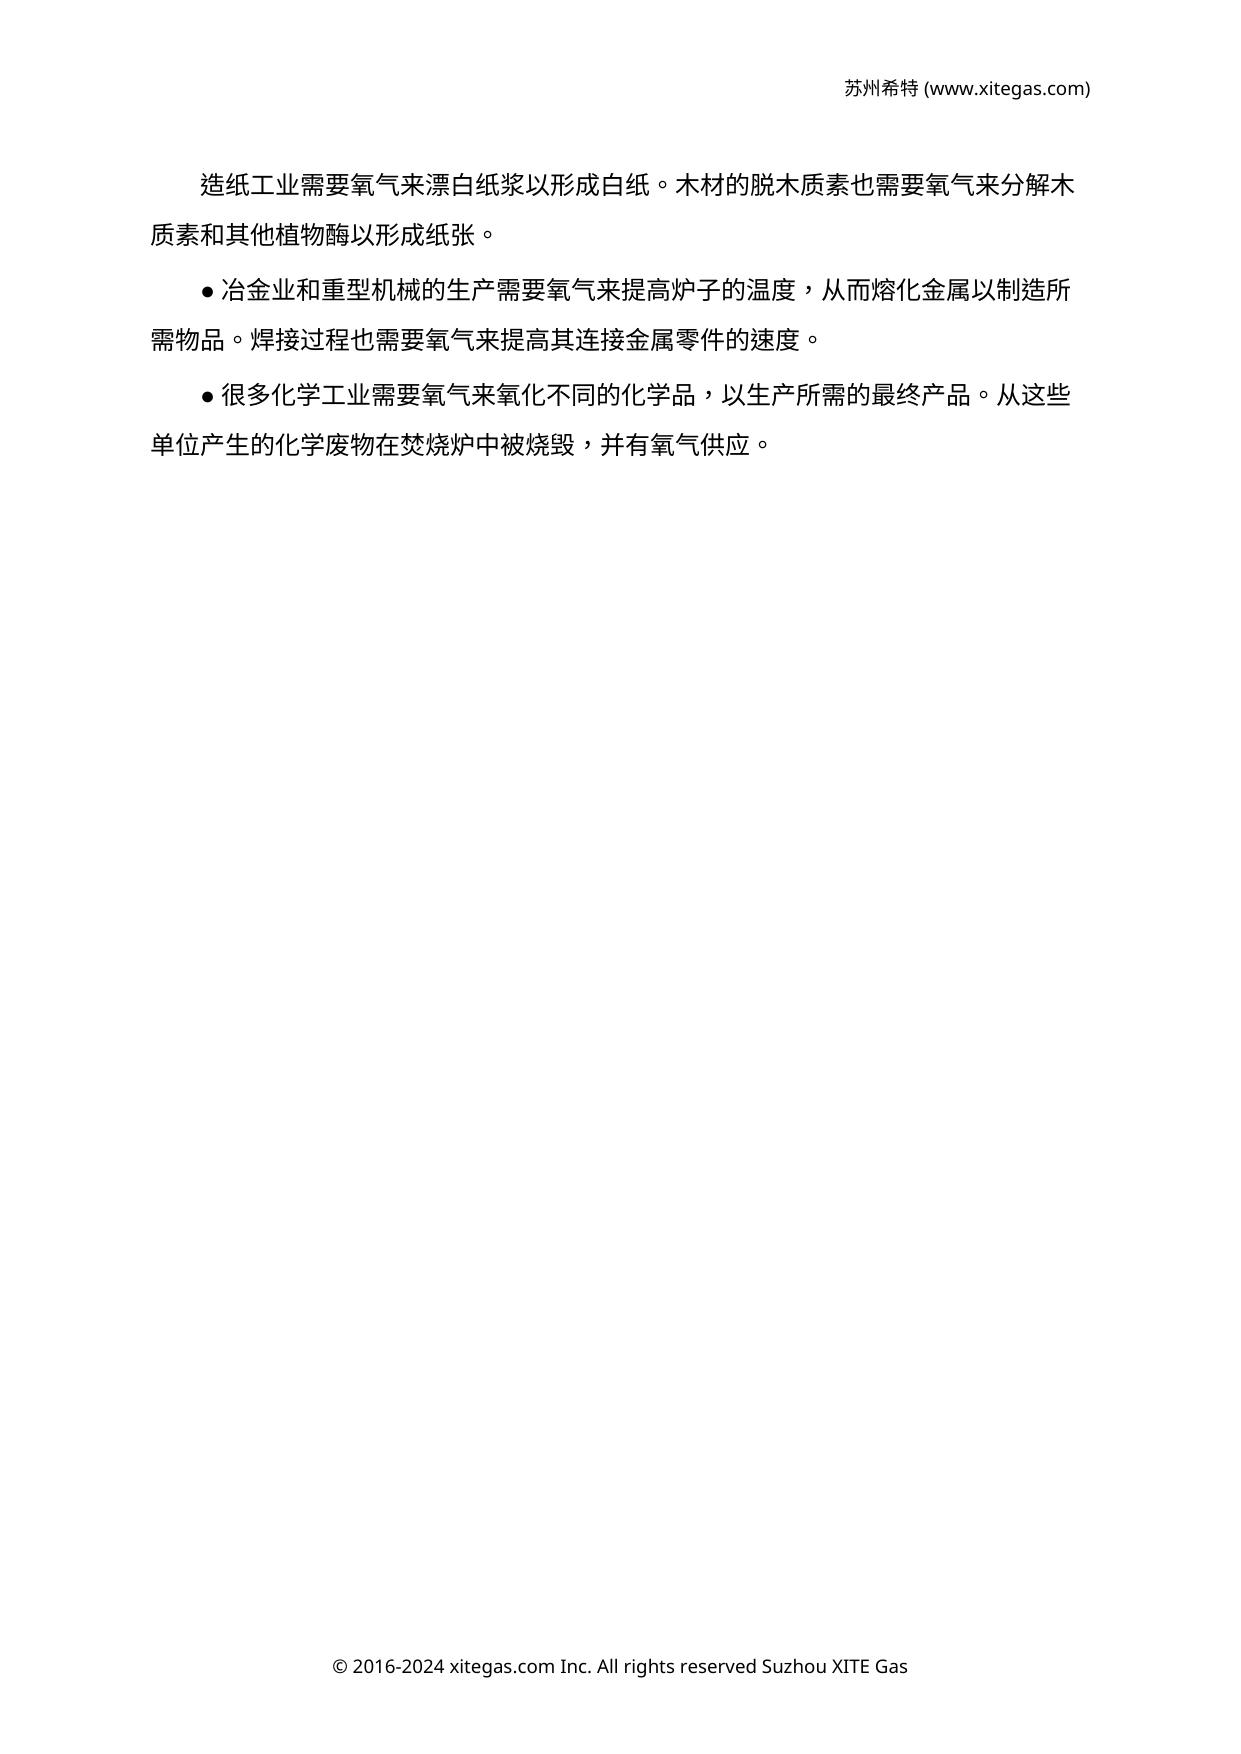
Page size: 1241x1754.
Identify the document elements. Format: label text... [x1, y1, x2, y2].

text ● 冶金业和重型机械的生产需要氧气来提高炉子的温度，从而熔化金属以制造所需物品。焊接过程也需要氧气来提高其连接金属零件的速度。 [150, 255, 1090, 355]
text ● 很多化学工业需要氧气来氧化不同的化学品，以生产所需的最终产品。从这些单位产生的化学废物在焚烧炉中被烧毁，并有氧气供应。 [150, 360, 1090, 460]
text 造纸工业需要氧气来漂白纸浆以形成白纸。木材的脱木质素也需要氧气来分解木质素和其他植物酶以形成纸张。 [150, 150, 1090, 250]
